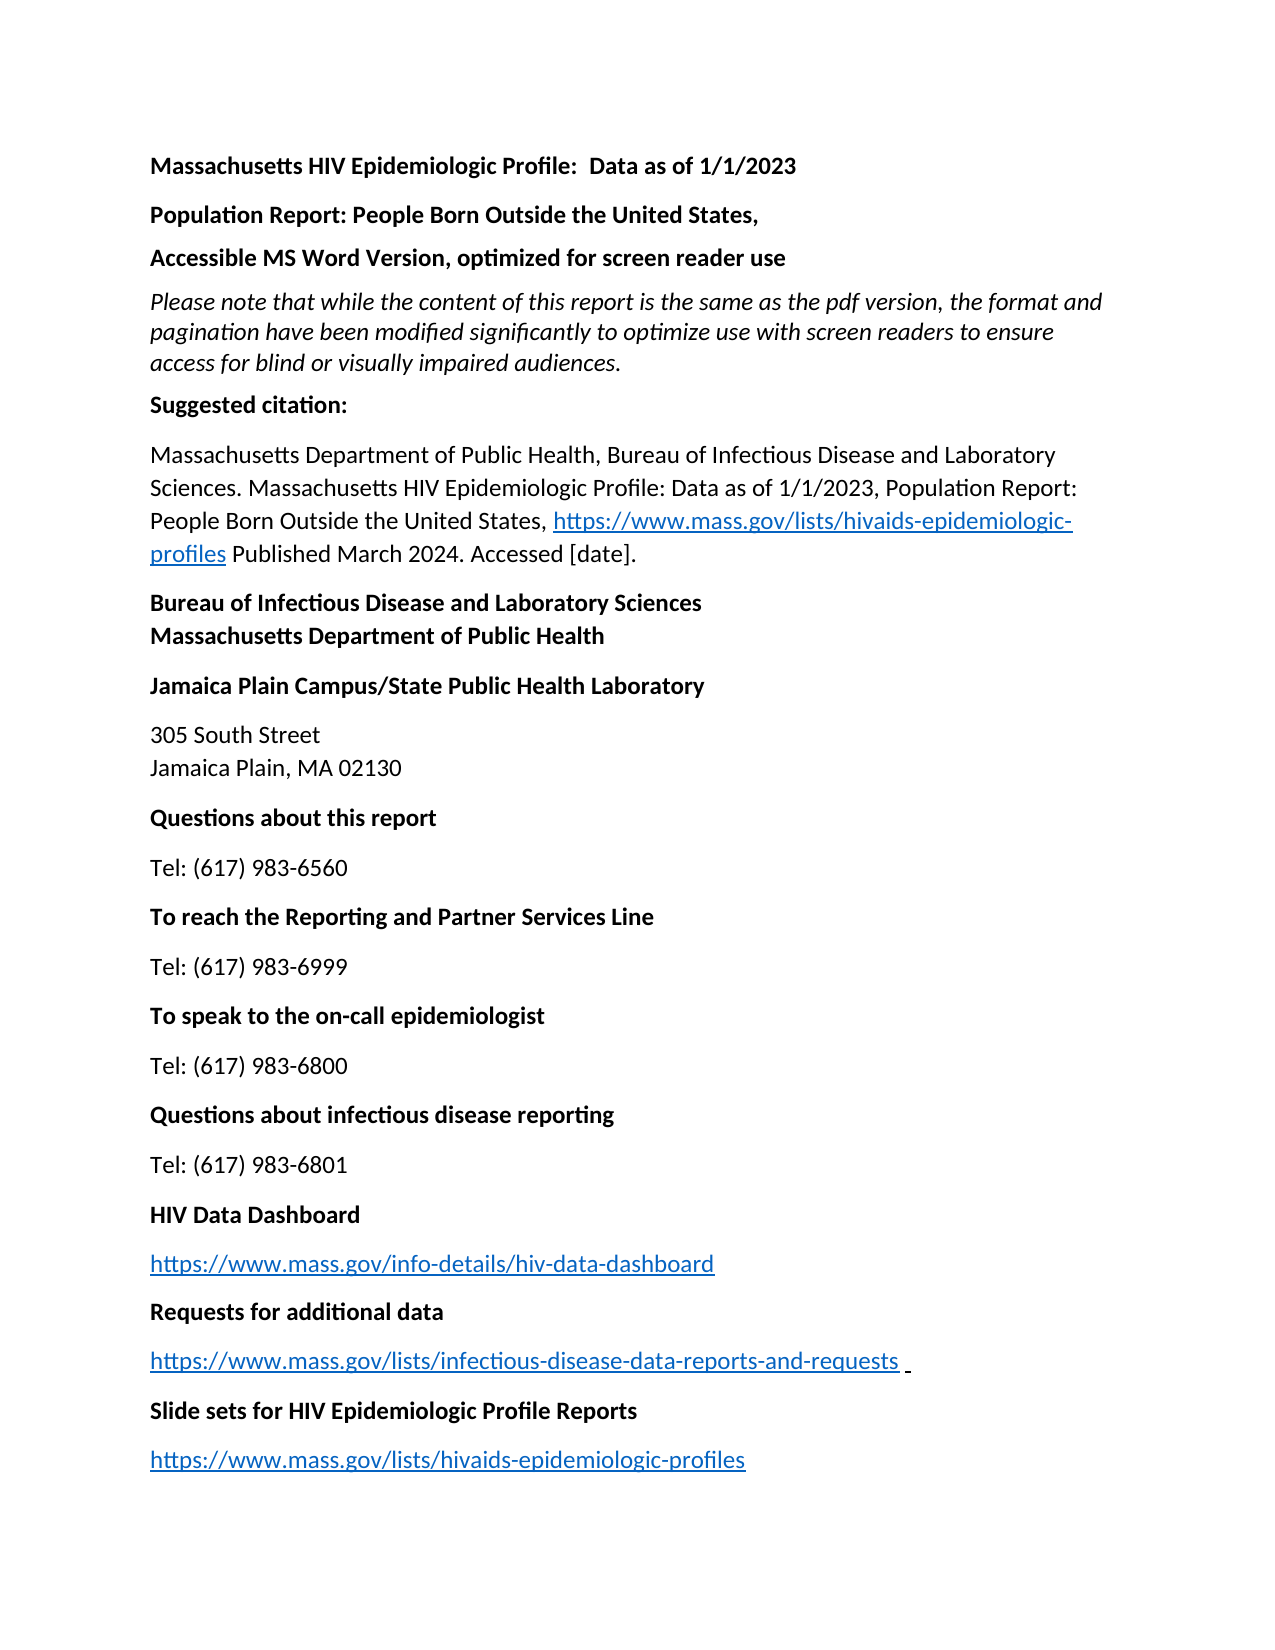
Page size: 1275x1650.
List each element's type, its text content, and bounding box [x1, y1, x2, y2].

text To speak to the on-call epidemiologist [150, 1001, 1125, 1031]
text Please note that while the content of this report is the same as the pdf version, the format and pagination have been modified significantly to optimize use with screen readers to ensure access for blind or visually impaired audiences. [150, 286, 1125, 377]
text Accessible MS Word Version, optimized for screen reader use [150, 243, 1125, 273]
text Population Report: People Born Outside the United States, [150, 199, 1125, 230]
text Massachusetts Department of Public Health, Bureau of Infectious Disease and Laboratory Sciences. Massachusetts HIV Epidemiologic Profile: Data as of 1/1/2023, Population Report: People Born Outside the United States, https://www.mass.gov/lists/hivaids-epidemiologic-profiles Published March 2024. Accessed [date]. [150, 439, 1125, 568]
text https://www.mass.gov/lists/infectious-disease-data-reports-and-requests [150, 1345, 1125, 1376]
text Questions about this report [150, 802, 1125, 833]
text 305 South Street Jamaica Plain, MA 02130 [150, 720, 1125, 783]
text https://www.mass.gov/lists/hivaids-epidemiologic-profiles [150, 1444, 1125, 1475]
text Suggested citation: [150, 390, 1125, 420]
text Tel: (617) 983-6801 [150, 1149, 1125, 1180]
text Tel: (617) 983-6999 [150, 951, 1125, 981]
text Bureau of Infectious Disease and Laboratory Sciences Massachusetts Department of Public Health [150, 588, 1125, 651]
text HIV Data Dashboard [150, 1199, 1125, 1229]
text To reach the Reporting and Partner Services Line [150, 901, 1125, 932]
text Requests for additional data [150, 1296, 1125, 1326]
text https://www.mass.gov/info-details/hiv-data-dashboard [150, 1248, 1125, 1279]
text Jamaica Plain Campus/State Public Health Laboratory [150, 670, 1125, 701]
text Slide sets for HIV Epidemiologic Profile Reports [150, 1395, 1125, 1425]
text Questions about infectious disease reporting [150, 1100, 1125, 1130]
text Massachusetts HIV Epidemiologic Profile: Data as of 1/1/2023 [150, 150, 1125, 181]
text Tel: (617) 983-6560 [150, 852, 1125, 882]
text Tel: (617) 983-6800 [150, 1050, 1125, 1081]
